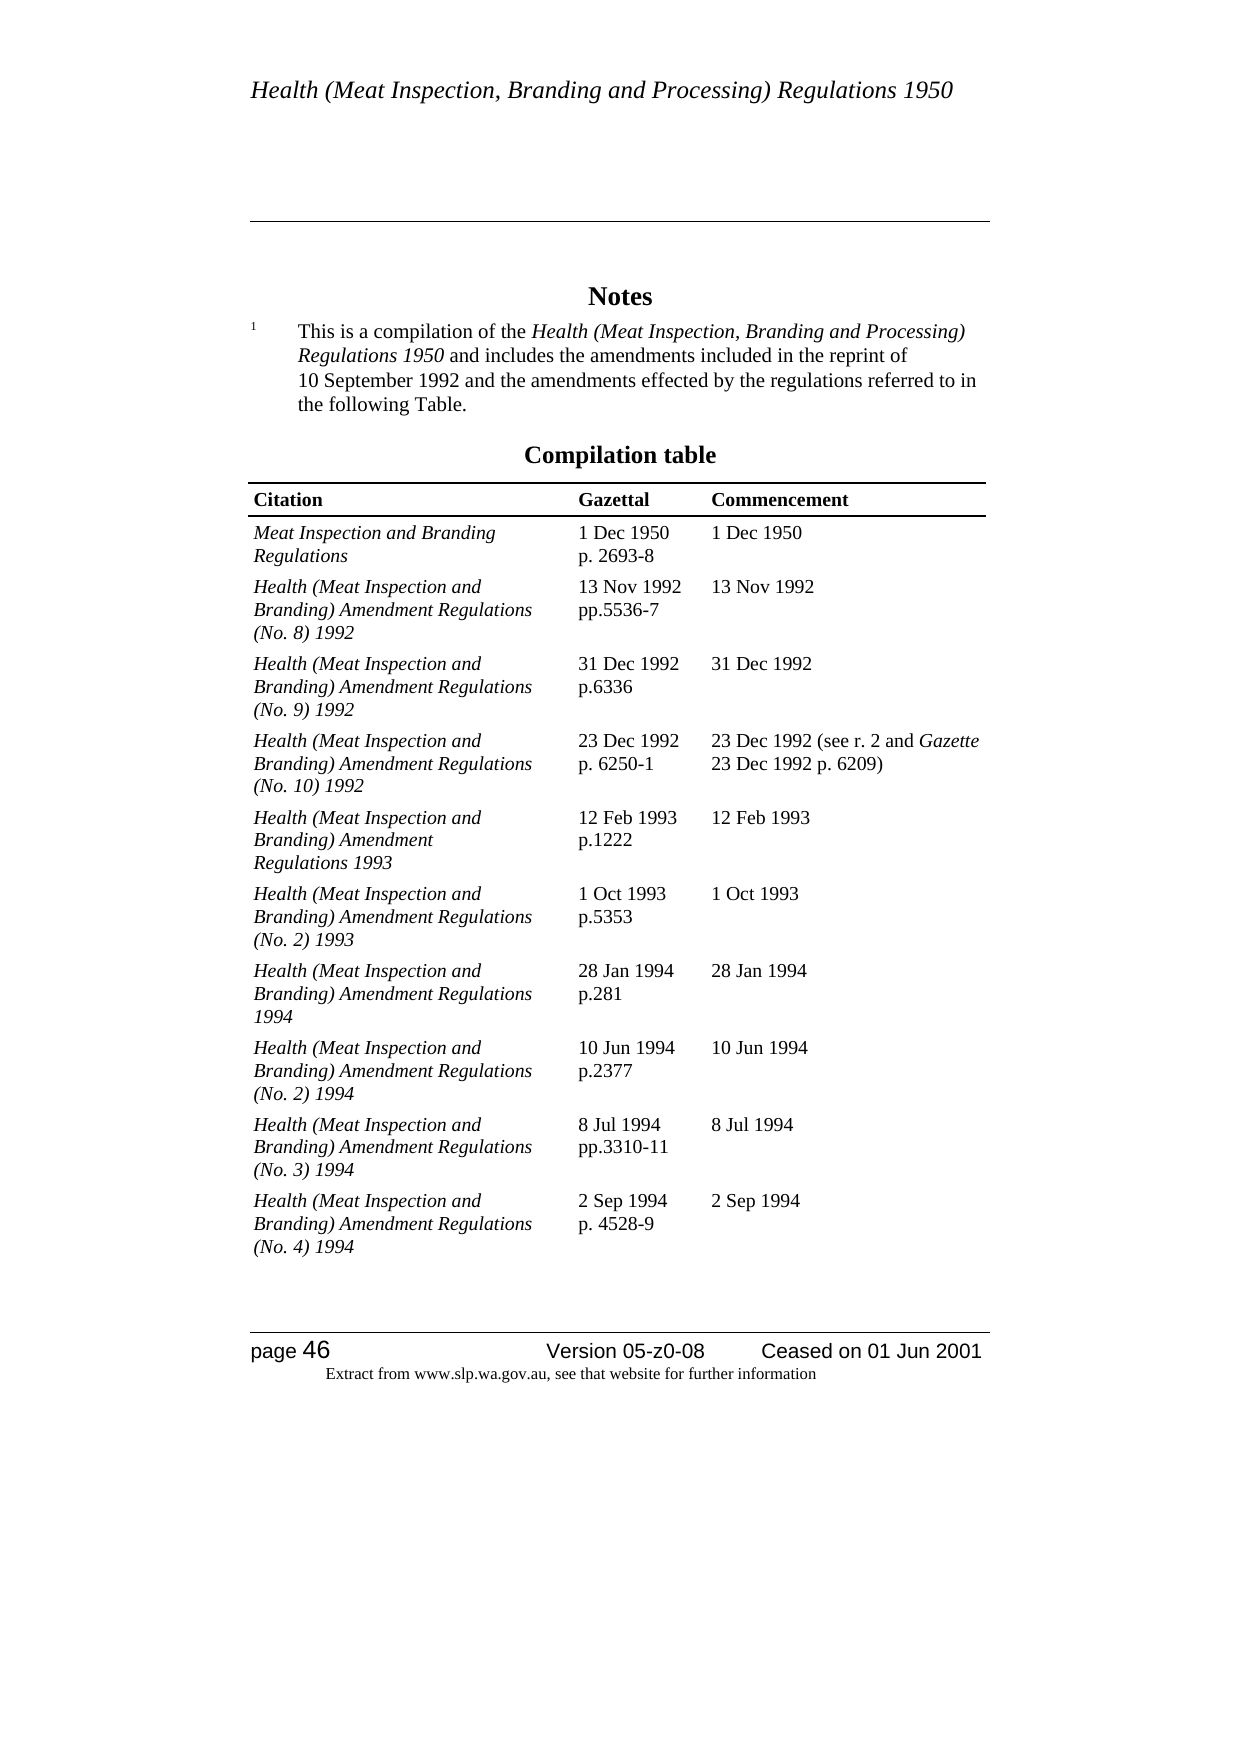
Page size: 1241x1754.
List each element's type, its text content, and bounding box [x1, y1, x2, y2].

table_cell Health (Meat Inspection and Branding) Amendment Regulations (No. 2) 1993 [248, 878, 572, 955]
table_cell 13 Nov 1992 [705, 571, 986, 648]
table_header Gazettal [572, 484, 705, 515]
table_header Commencement [705, 484, 986, 515]
table_cell 10 Jun 1994 p.2377 [572, 1032, 705, 1108]
table_cell Health (Meat Inspection and Branding) Amendment Regulations (No. 4) 1994 [248, 1185, 572, 1262]
table_cell 12 Feb 1993 [705, 801, 986, 878]
table_cell 23 Dec 1992 p. 6250-1 [572, 725, 705, 801]
table_cell 8 Jul 1994 [705, 1109, 986, 1185]
text 1 This is a compilation of the Health (Meat Inspection, Branding and Processing) Regulations 1950 and includes the amendments included in the reprint of 10 September 1992 and the amendments effected by the regulations referred to in the following Table. [250, 319, 990, 416]
table_cell Health (Meat Inspection and Branding) Amendment Regulations 1994 [248, 955, 572, 1032]
table_cell 2 Sep 1994 p. 4528-9 [572, 1185, 705, 1262]
table_cell 28 Jan 1994 p.281 [572, 955, 705, 1032]
table_cell Health (Meat Inspection and Branding) Amendment Regulations (No. 2) 1994 [248, 1032, 572, 1108]
table_cell Health (Meat Inspection and Branding) Amendment Regulations (No. 9) 1992 [248, 648, 572, 725]
subtitle Compilation table [250, 441, 990, 469]
table_cell Health (Meat Inspection and Branding) Amendment Regulations (No. 3) 1994 [248, 1109, 572, 1185]
table_header Citation [248, 484, 572, 515]
table_cell 1 Dec 1950 [705, 517, 986, 571]
table_cell 8 Jul 1994 pp.3310-11 [572, 1109, 705, 1185]
table_cell Health (Meat Inspection and Branding) Amendment Regulations (No. 10) 1992 [248, 725, 572, 801]
table_cell 23 Dec 1992 (see r. 2 and Gazette 23 Dec 1992 p. 6209) [705, 725, 986, 801]
table_cell Health (Meat Inspection and Branding) Amendment Regulations 1993 [248, 801, 572, 878]
table_cell 1 Oct 1993 [705, 878, 986, 955]
table_cell 31 Dec 1992 p.6336 [572, 648, 705, 725]
table_cell 28 Jan 1994 [705, 955, 986, 1032]
table_cell 1 Dec 1950 p. 2693-8 [572, 517, 705, 571]
table_cell 13 Nov 1992 pp.5536-7 [572, 571, 705, 648]
table_cell 10 Jun 1994 [705, 1032, 986, 1108]
table_cell 1 Oct 1993 p.5353 [572, 878, 705, 955]
table_cell Meat Inspection and Branding Regulations [248, 517, 572, 571]
table_cell 12 Feb 1993 p.1222 [572, 801, 705, 878]
table_cell Health (Meat Inspection and Branding) Amendment Regulations (No. 8) 1992 [248, 571, 572, 648]
subtitle Notes [250, 280, 990, 311]
table_cell 31 Dec 1992 [705, 648, 986, 725]
table_cell 2 Sep 1994 [705, 1185, 986, 1262]
